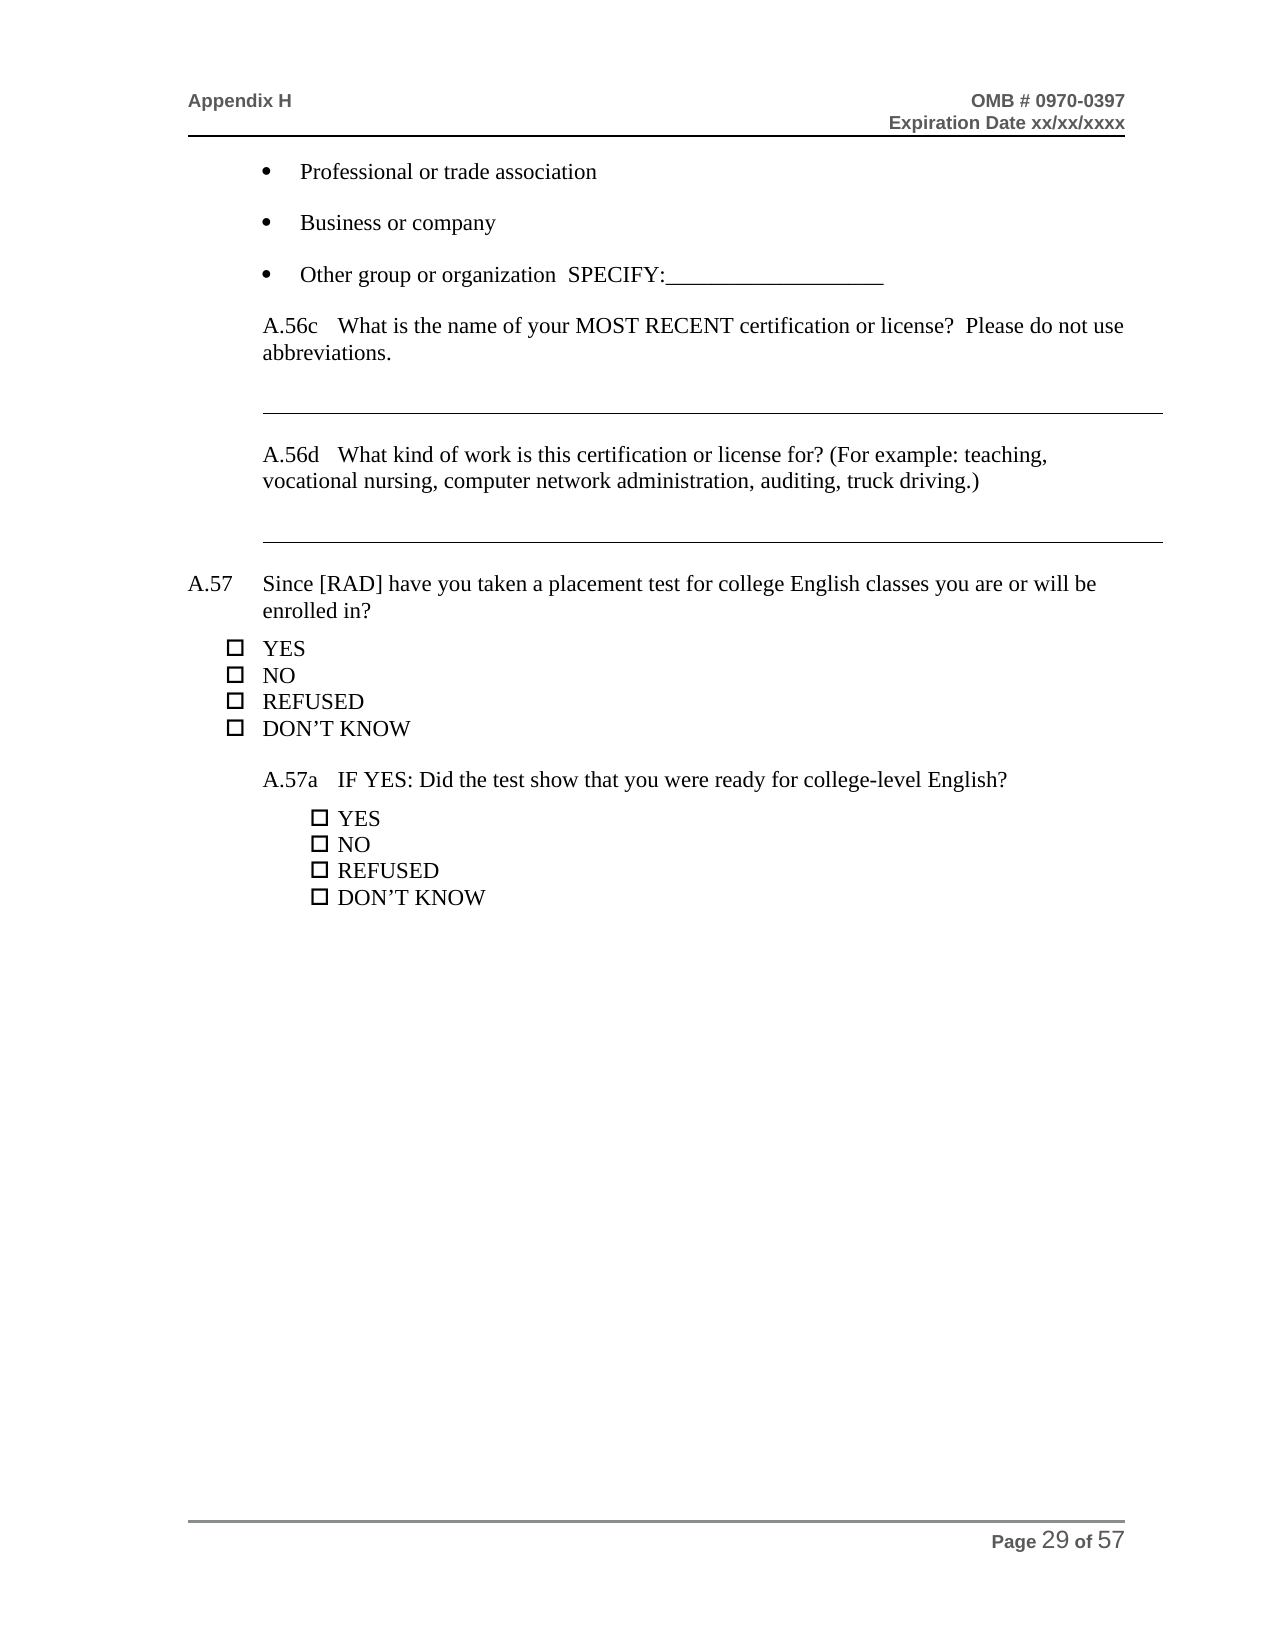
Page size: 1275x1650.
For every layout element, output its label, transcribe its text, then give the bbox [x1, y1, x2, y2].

text DON’T KNOW [309, 884, 1125, 910]
text NO [225, 662, 1125, 688]
text REFUSED [309, 857, 1125, 884]
text A.57 Since [RAD] have you taken a placement test for college English classes you are or will be enrolled in? [187, 570, 1125, 623]
text A.57a IF YES: Did the test show that you were ready for college-level English? [187, 766, 1125, 792]
text NO [309, 831, 1125, 857]
text A.56c What is the name of your MOST RECENT certification or license? Please do not use abbreviations. [187, 312, 1125, 365]
list Professional or trade association [262, 158, 1125, 184]
list Other group or organization SPECIFY:___________________ [262, 261, 1125, 287]
text YES [225, 636, 1125, 662]
text DON’T KNOW [225, 714, 1125, 741]
list Business or company [262, 209, 1125, 236]
text REFUSED [225, 688, 1125, 714]
text A.56d What kind of work is this certification or license for? (For example: teaching, vocational nursing, computer network administration, auditing, truck driving.) [187, 441, 1125, 494]
text YES [309, 805, 1125, 831]
